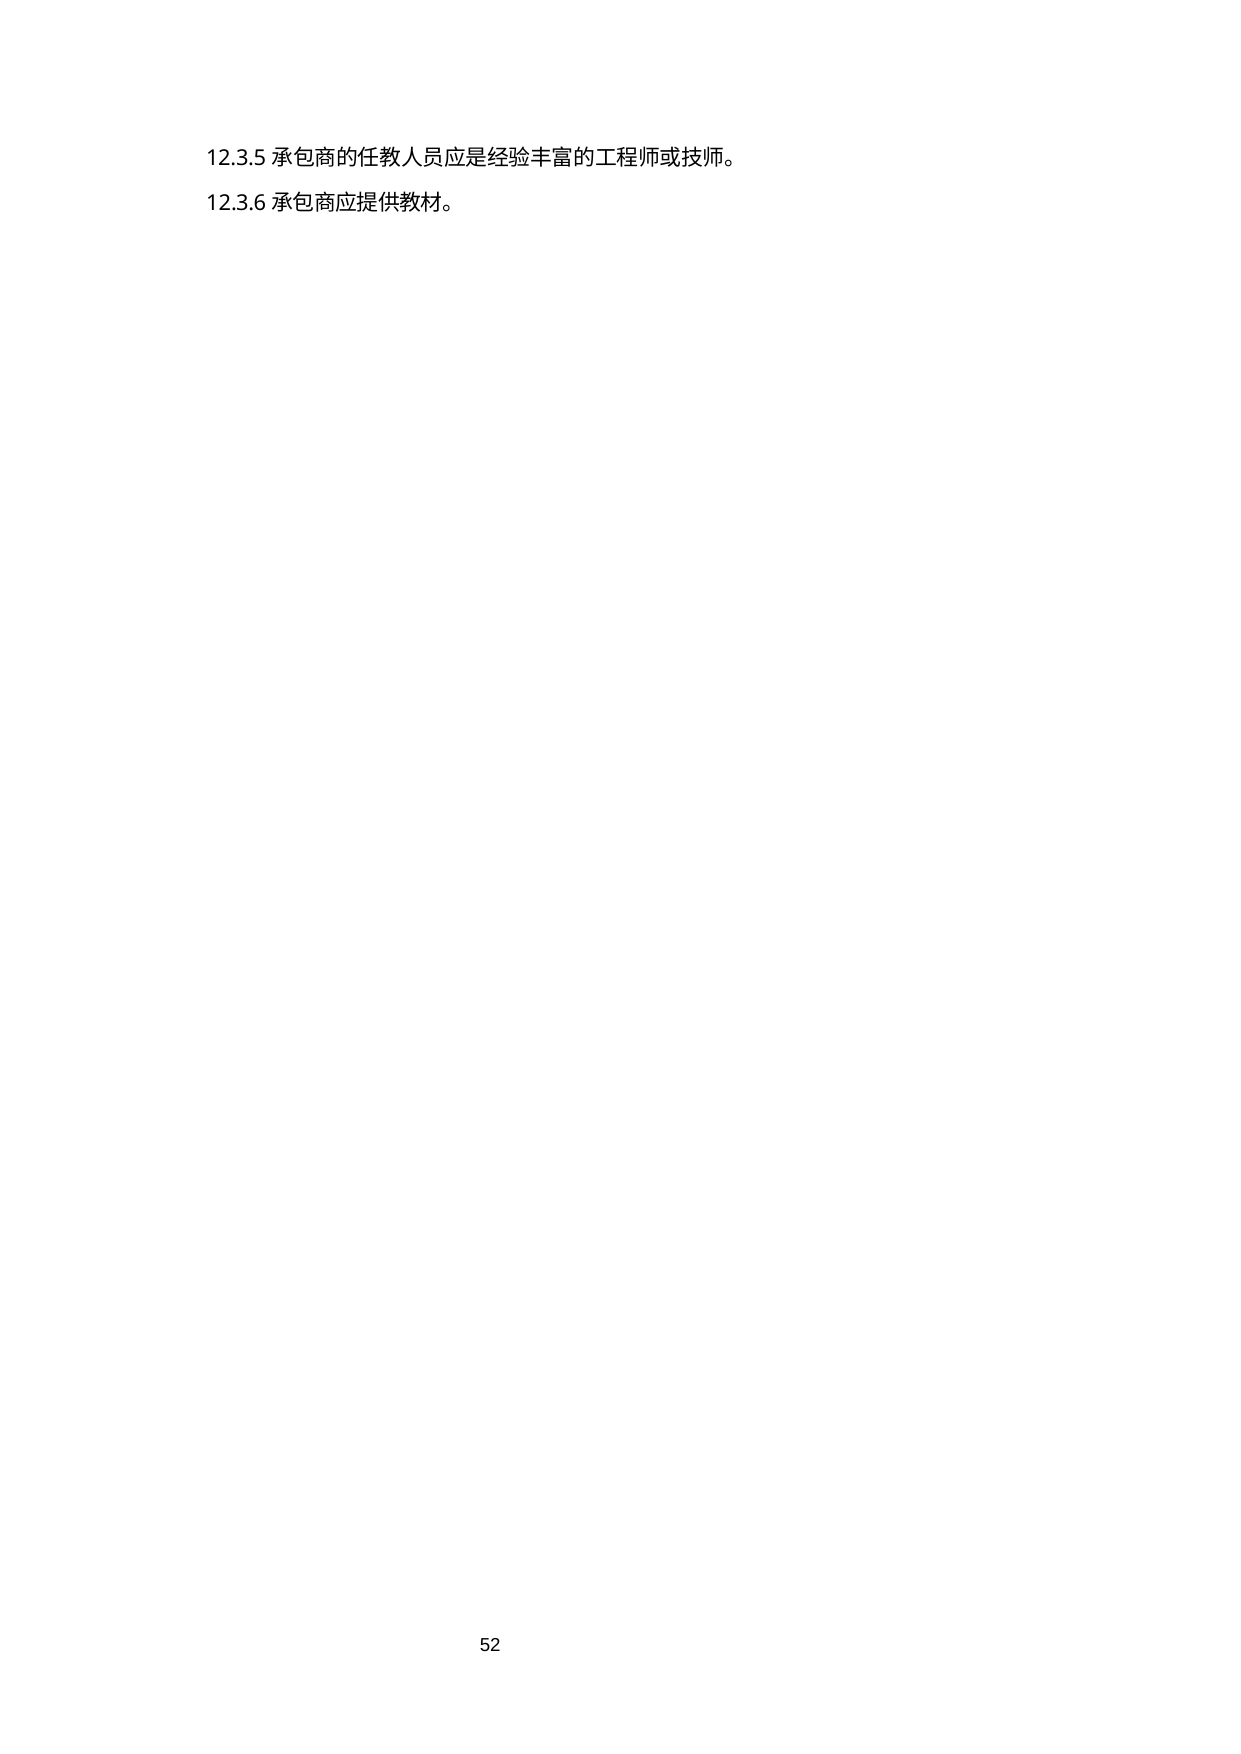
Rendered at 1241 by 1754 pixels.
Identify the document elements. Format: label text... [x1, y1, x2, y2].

text 12.3.6 承包商应提供教材。 [206, 187, 1099, 216]
text 12.3.5 承包商的任教人员应是经验丰富的工程师或技师。 [206, 142, 1099, 171]
